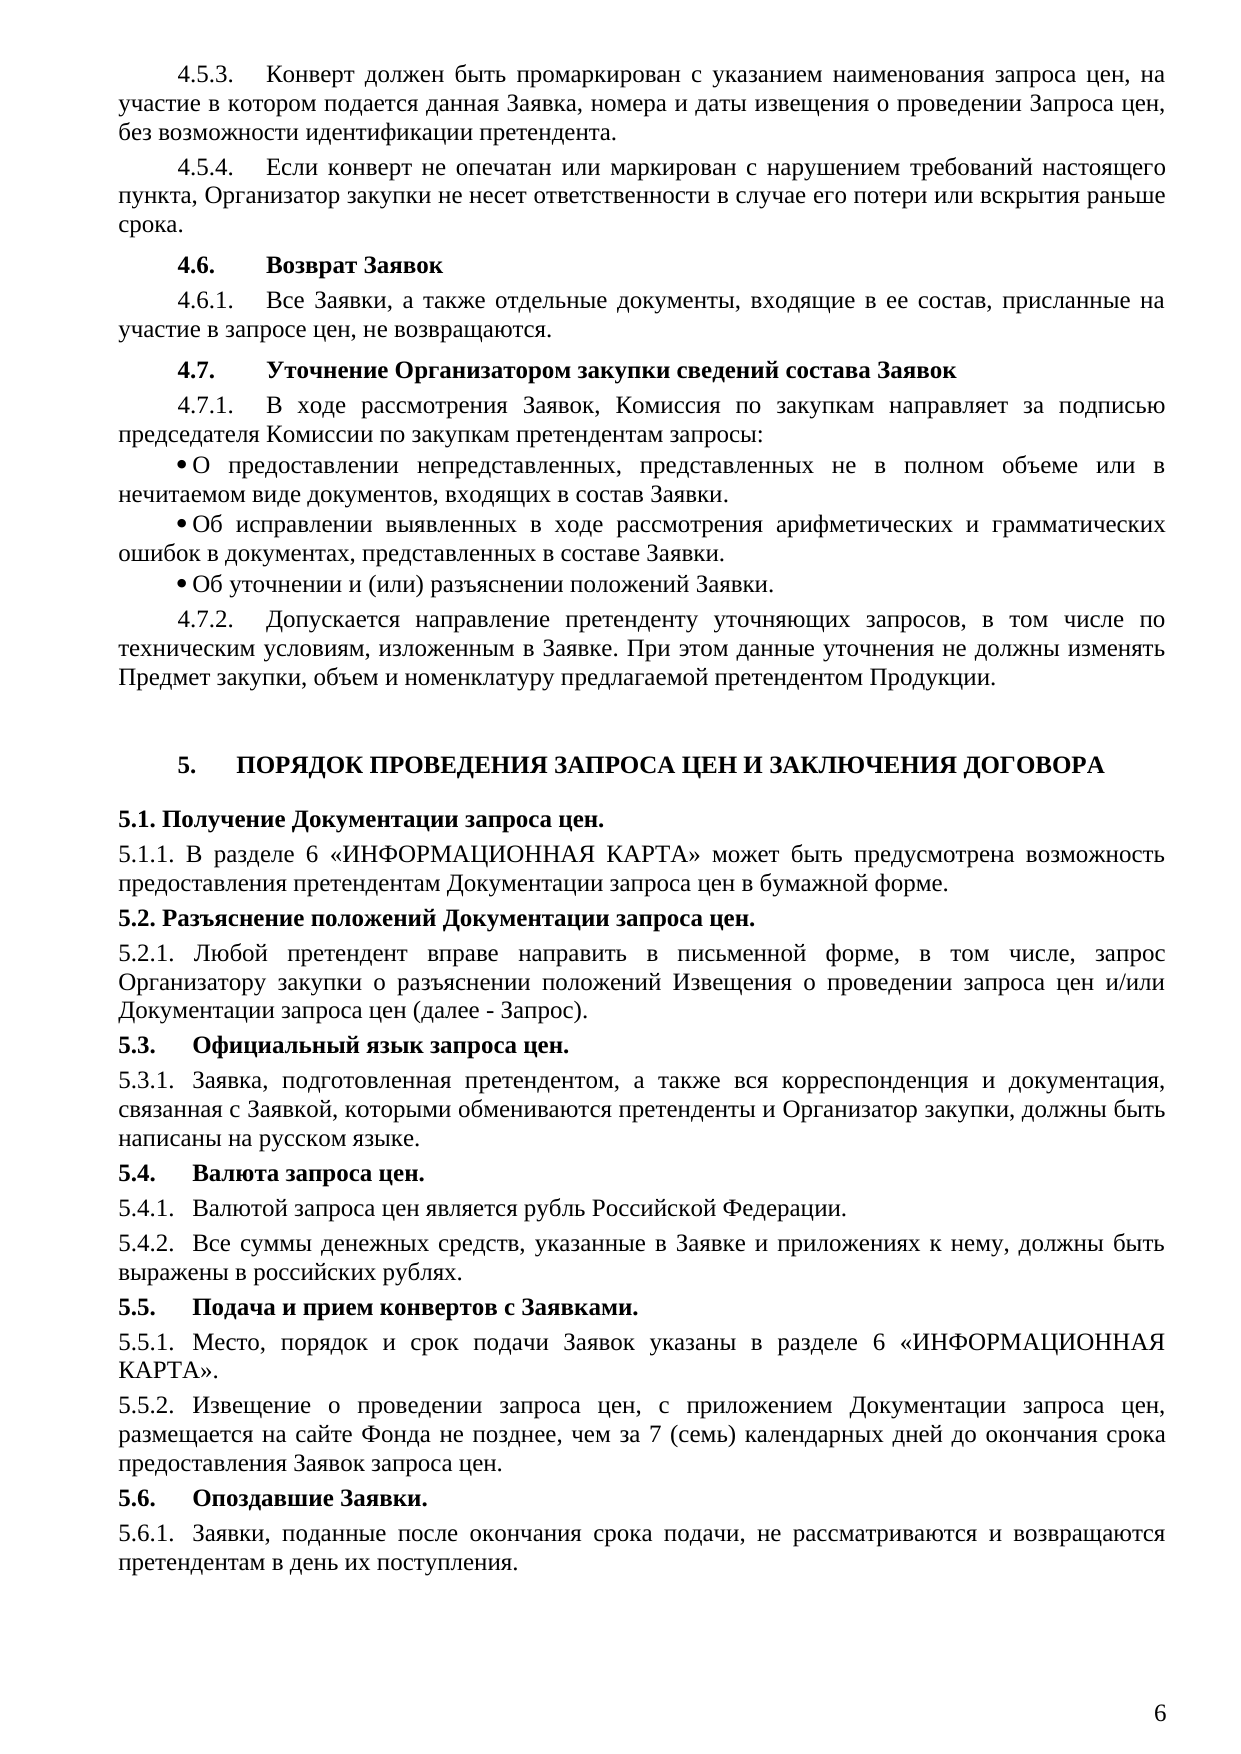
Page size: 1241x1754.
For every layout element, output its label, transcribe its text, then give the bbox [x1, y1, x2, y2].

subtitle Уточнение Организатором закупки сведений состава Заявок [118, 355, 1167, 384]
list Заявка, подготовленная претендентом, а также вся корреспонденция и документация, связанная с Заявкой, которыми обмениваются претенденты и Организатор закупки, должны быть написаны на русском языке. [118, 1065, 1167, 1152]
list Конверт должен быть промаркирован с указанием наименования запроса цен, на участие в котором подается данная Заявка, номера и даты извещения о проведении Запроса цен, без возможности идентификации претендента. [118, 59, 1167, 145]
list Валютой запроса цен является рубль Российской Федерации. [118, 1193, 1167, 1222]
list Все суммы денежных средств, указанные в Заявке и приложениях к нему, должны быть выражены в российских рублях. [118, 1228, 1167, 1285]
subtitle 5.1. Получение Документации запроса цен. [118, 804, 1167, 833]
subtitle Подача и прием конвертов с Заявками. [118, 1292, 1167, 1320]
list О предоставлении непредставленных, представленных не в полном объеме или в нечитаемом виде документов, входящих в состав Заявки. [118, 450, 1167, 507]
list Если конверт не опечатан или маркирован с нарушением требований настоящего пункта, Организатор закупки не несет ответственности в случае его потери или вскрытия раньше срока. [118, 152, 1167, 238]
subtitle ПОРЯДОК ПРОВЕДЕНИЯ ЗАПРОСА ЦЕН И ЗАКЛЮЧЕНИЯ ДОГОВОРА [118, 750, 1167, 779]
list Об исправлении выявленных в ходе рассмотрения арифметических и грамматических ошибок в документах, представленных в составе Заявки. [118, 509, 1167, 567]
subtitle Опоздавшие Заявки. [118, 1483, 1167, 1512]
subtitle Возврат Заявок [118, 250, 1167, 279]
list Место, порядок и срок подачи Заявок указаны в разделе 6 «ИНФОРМАЦИОННАЯ КАРТА». [118, 1327, 1167, 1384]
text 5.2.1. Любой претендент вправе направить в письменной форме, в том числе, запрос Организатору закупки о разъяснении положений Извещения о проведении запроса цен и/или Документации запроса цен (далее - Запрос). [118, 938, 1167, 1024]
list Все Заявки, а также отдельные документы, входящие в ее состав, присланные на участие в запросе цен, не возвращаются. [118, 285, 1167, 343]
list В ходе рассмотрения Заявок, Комиссия по закупкам направляет за подписью председателя Комиссии по закупкам претендентам запросы: [118, 390, 1167, 448]
list Допускается направление претенденту уточняющих запросов, в том числе по техническим условиям, изложенным в Заявке. При этом данные уточнения не должны изменять Предмет закупки, объем и номенклатуру предлагаемой претендентом Продукции. [118, 604, 1167, 690]
subtitle Валюта запроса цен. [118, 1158, 1167, 1187]
subtitle 5.2. Разъяснение положений Документации запроса цен. [118, 903, 1167, 932]
list Об уточнении и (или) разъяснении положений Заявки. [118, 569, 1167, 598]
list 5.1.1. В разделе 6 «ИНФОРМАЦИОННАЯ КАРТА» может быть предусмотрена возможность предоставления претендентам Документации запроса цен в бумажной форме. [118, 839, 1167, 897]
subtitle Официальный язык запроса цен. [118, 1030, 1167, 1059]
list Извещение о проведении запроса цен, с приложением Документации запроса цен, размещается на сайте Фонда не позднее, чем за 7 (семь) календарных дней до окончания срока предоставления Заявок запроса цен. [118, 1390, 1167, 1477]
list Заявки, поданные после окончания срока подачи, не рассматриваются и возвращаются претендентам в день их поступления. [118, 1518, 1167, 1575]
